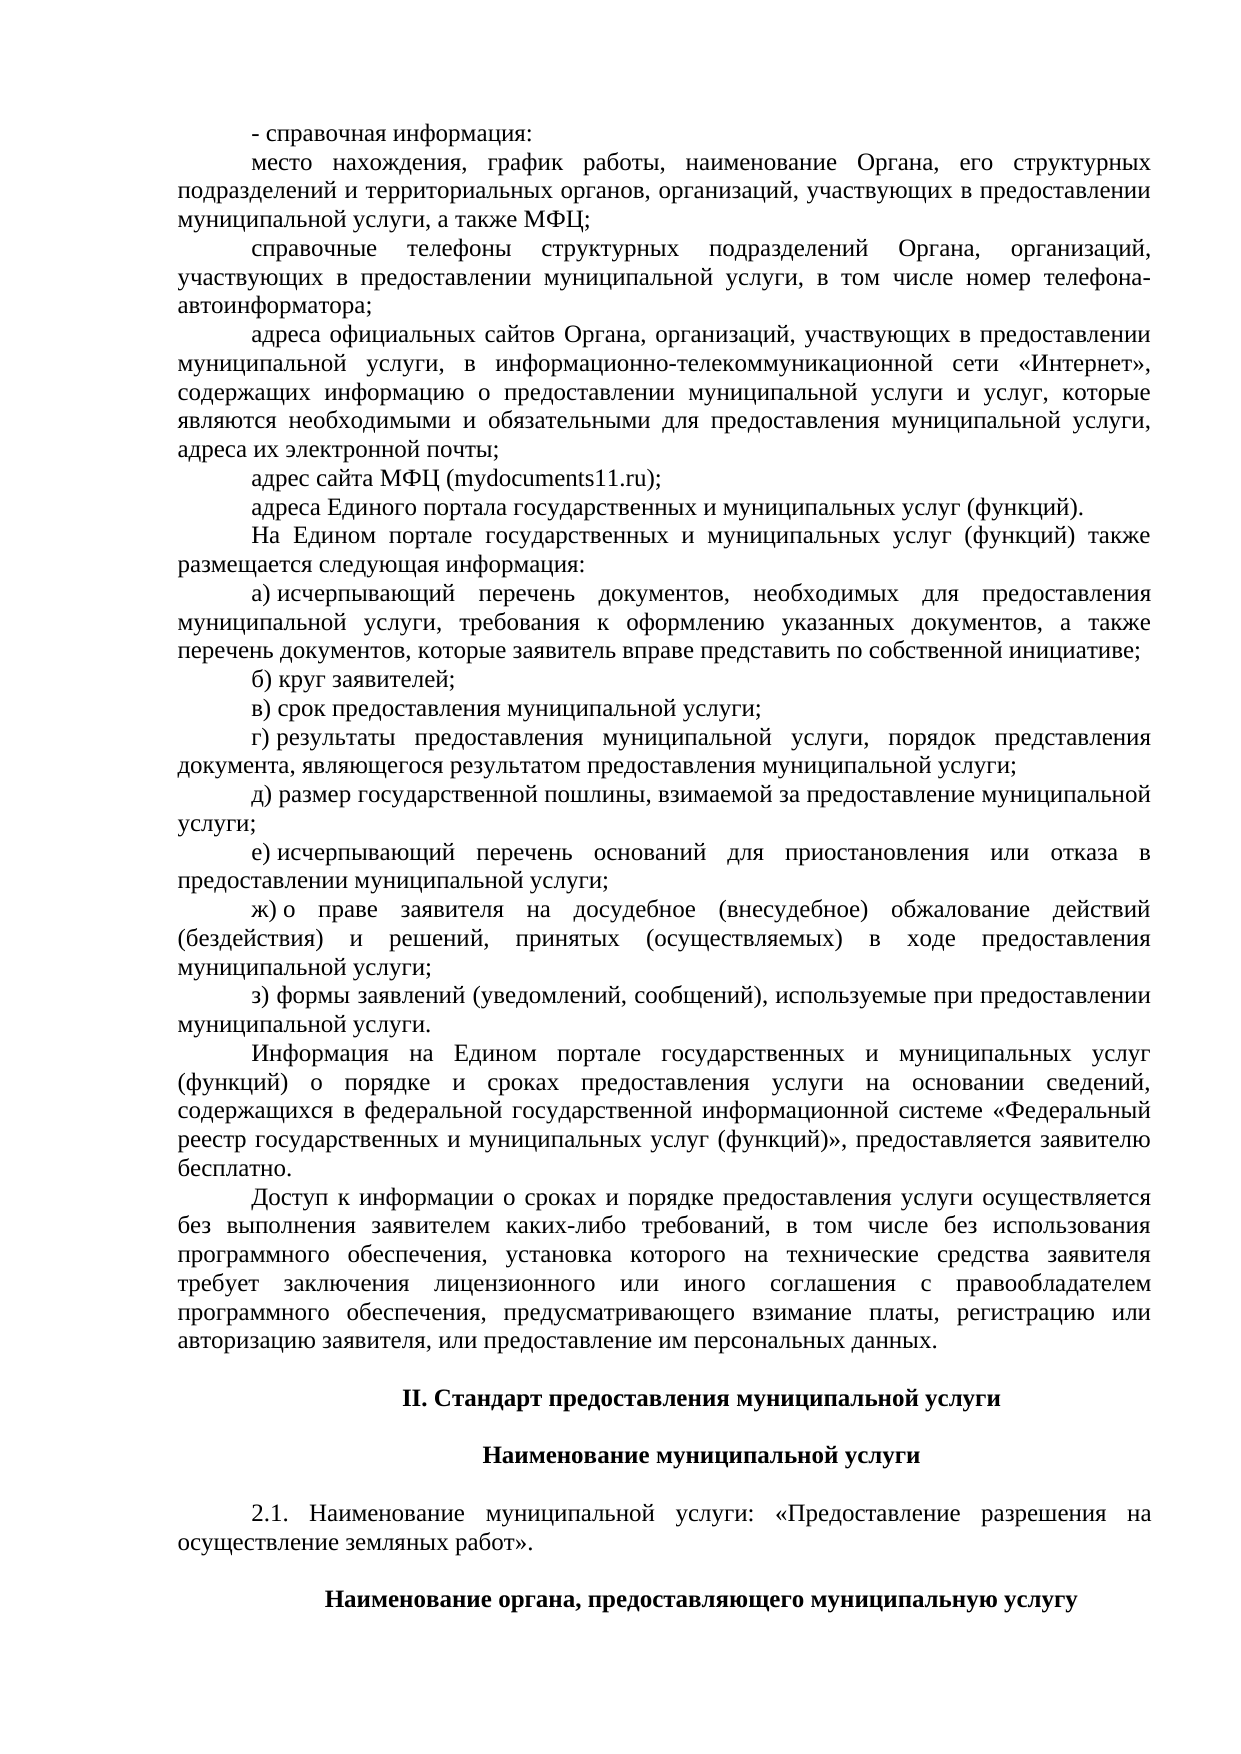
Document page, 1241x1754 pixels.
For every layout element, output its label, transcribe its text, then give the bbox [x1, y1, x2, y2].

text II. Стандарт предоставления муниципальной услуги [177, 1383, 1152, 1412]
text а) исчерпывающий перечень документов, необходимых для предоставления муниципальной услуги, требования к оформлению указанных документов, а также перечень документов, которые заявитель вправе представить по собственной инициативе; [177, 578, 1152, 664]
text На Едином портале государственных и муниципальных услуг (функций) также размещается следующая информация: [177, 521, 1152, 578]
text Наименование органа, предоставляющего муниципальную услугу [177, 1584, 1152, 1613]
text - справочная информация: [177, 118, 1152, 147]
text Информация на Едином портале государственных и муниципальных услуг (функций) о порядке и сроках предоставления услуги на основании сведений, содержащихся в федеральной государственной информационной системе «Федеральный реестр государственных и муниципальных услуг (функций)», предоставляется заявителю бесплатно. [177, 1038, 1152, 1182]
text место нахождения, график работы, наименование Органа, его структурных подразделений и территориальных органов, организаций, участвующих в предоставлении муниципальной услуги, а также МФЦ; [177, 147, 1152, 233]
text в) срок предоставления муниципальной услуги; [177, 693, 1152, 722]
text адрес сайта МФЦ (mydocuments11.ru); [177, 463, 1152, 492]
text е) исчерпывающий перечень оснований для приостановления или отказа в предоставлении муниципальной услуги; [177, 837, 1152, 894]
text з) формы заявлений (уведомлений, сообщений), используемые при предоставлении муниципальной услуги. [177, 981, 1152, 1038]
text адреса Единого портала государственных и муниципальных услуг (функций). [177, 492, 1152, 521]
text г) результаты предоставления муниципальной услуги, порядок представления документа, являющегося результатом предоставления муниципальной услуги; [177, 722, 1152, 779]
text б) круг заявителей; [177, 664, 1152, 693]
text ж) о праве заявителя на досудебное (внесудебное) обжалование действий (бездействия) и решений, принятых (осуществляемых) в ходе предоставления муниципальной услуги; [177, 894, 1152, 981]
text Доступ к информации о сроках и порядке предоставления услуги осуществляется без выполнения заявителем каких-либо требований, в том числе без использования программного обеспечения, установка которого на технические средства заявителя требует заключения лицензионного или иного соглашения с правообладателем программного обеспечения, предусматривающего взимание платы, регистрацию или авторизацию заявителя, или предоставление им персональных данных. [177, 1182, 1152, 1354]
text д) размер государственной пошлины, взимаемой за предоставление муниципальной услуги; [177, 779, 1152, 837]
text справочные телефоны структурных подразделений Органа, организаций, участвующих в предоставлении муниципальной услуги, в том числе номер телефона-автоинформатора; [177, 233, 1152, 319]
text 2.1. Наименование муниципальной услуги: «Предоставление разрешения на осуществление земляных работ». [177, 1498, 1152, 1556]
text Наименование муниципальной услуги [177, 1441, 1152, 1469]
text адреса официальных сайтов Органа, организаций, участвующих в предоставлении муниципальной услуги, в информационно-телекоммуникационной сети «Интернет», содержащих информацию о предоставлении муниципальной услуги и услуг, которые являются необходимыми и обязательными для предоставления муниципальной услуги, адреса их электронной почты; [177, 319, 1152, 463]
